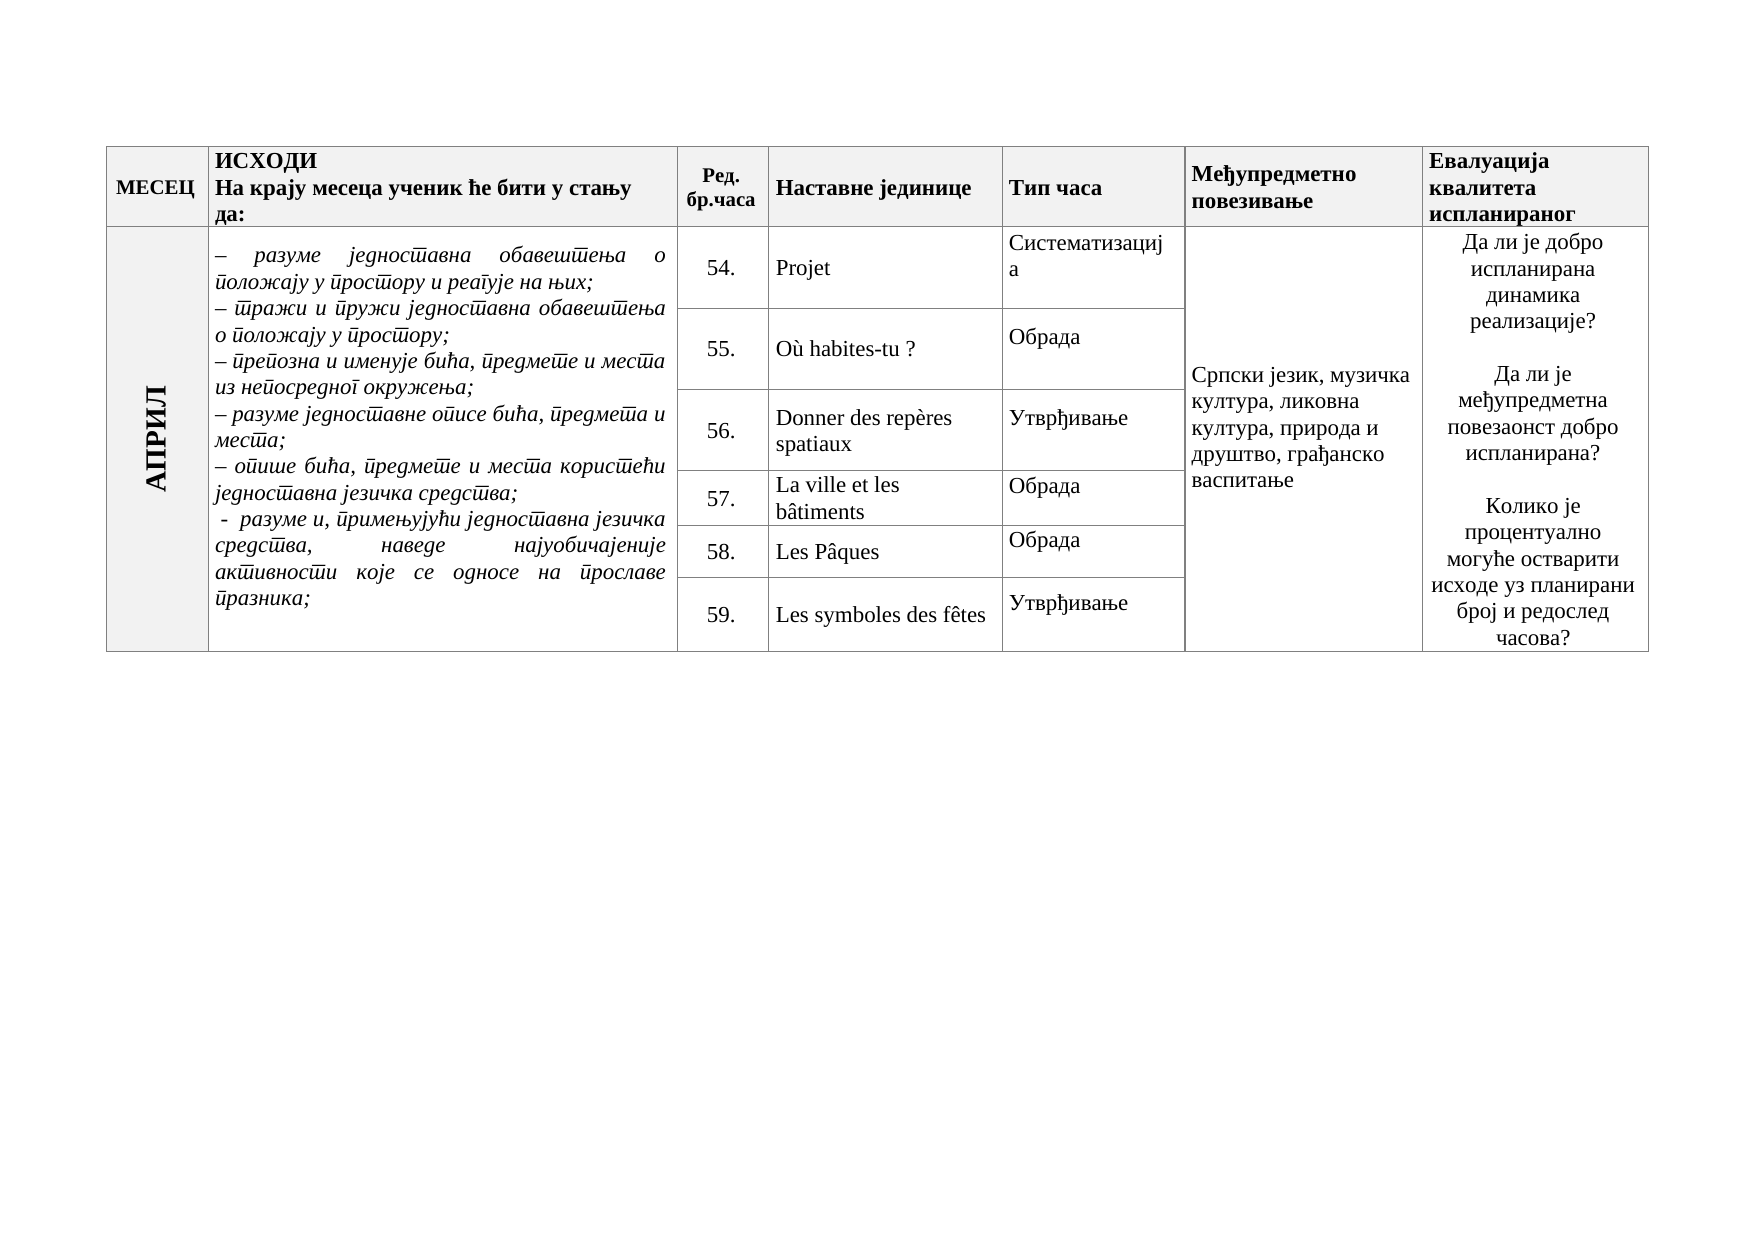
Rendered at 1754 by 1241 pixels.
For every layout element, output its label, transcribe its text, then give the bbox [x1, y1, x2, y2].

table_header Ред. бр.часа [678, 147, 768, 226]
table_cell Où habites-tu ? [769, 309, 1002, 389]
table_cell 54. [678, 227, 768, 307]
table_cell 59. [678, 578, 768, 651]
table_cell Српски језик, музичка култура, ликовна култура, природа и друштво, грађанско васпитање [1186, 227, 1422, 651]
table_cell 55. [678, 309, 768, 389]
table_header Међупредметно повезивање [1186, 147, 1422, 226]
table_header Тип часа [1003, 147, 1184, 226]
table_cell Утврђивање [1003, 578, 1184, 651]
table_cell АПРИЛ [107, 227, 208, 651]
table_cell 56. [678, 390, 768, 470]
table_cell 58. [678, 526, 768, 577]
table_cell Обрада [1003, 471, 1184, 525]
table_cell – разуме једноставна обавештења о положају у простору и реагује на њих; – тражи и пружи једноставна обавештења о положају у простору; – препозна и именује бића, предмете и места из непосредног окружења; – разуме једноставне описе бића, предмета и места; – опише бића, предмете и места користећи једноставна језичка средства; - разуме и, примењујући једноставна језичка средства, наведе најуобичајеније активности које се односе на прославе празника; [209, 227, 677, 651]
table_cell 57. [678, 471, 768, 525]
table_cell Donner des repères spatiaux [769, 390, 1002, 470]
table_cell Les symboles des fêtes [769, 578, 1002, 651]
table_cell Обрада [1003, 526, 1184, 577]
table_header Наставне јединице [769, 147, 1002, 226]
table_cell Les Pâques [769, 526, 1002, 577]
table_cell Утврђивање [1003, 390, 1184, 470]
table_header МЕСЕЦ [107, 147, 208, 226]
table_cell Обрада [1003, 309, 1184, 389]
table_cell Систематизација [1003, 227, 1184, 307]
table_header Евалуација квалитета испланираног [1423, 147, 1648, 226]
table_cell Да ли је добро испланирана динамика реализације? Да ли је међупредметна повезаонст добро испланирана? Колико је процентуално могуће остварити исходе уз планирани број и редослед часова? [1423, 227, 1648, 651]
table_header ИСХОДИ На крају месеца ученик ће бити у стању да: [209, 147, 677, 226]
table_cell La ville et les bâtiments [769, 471, 1002, 525]
table_cell Projet [769, 227, 1002, 307]
